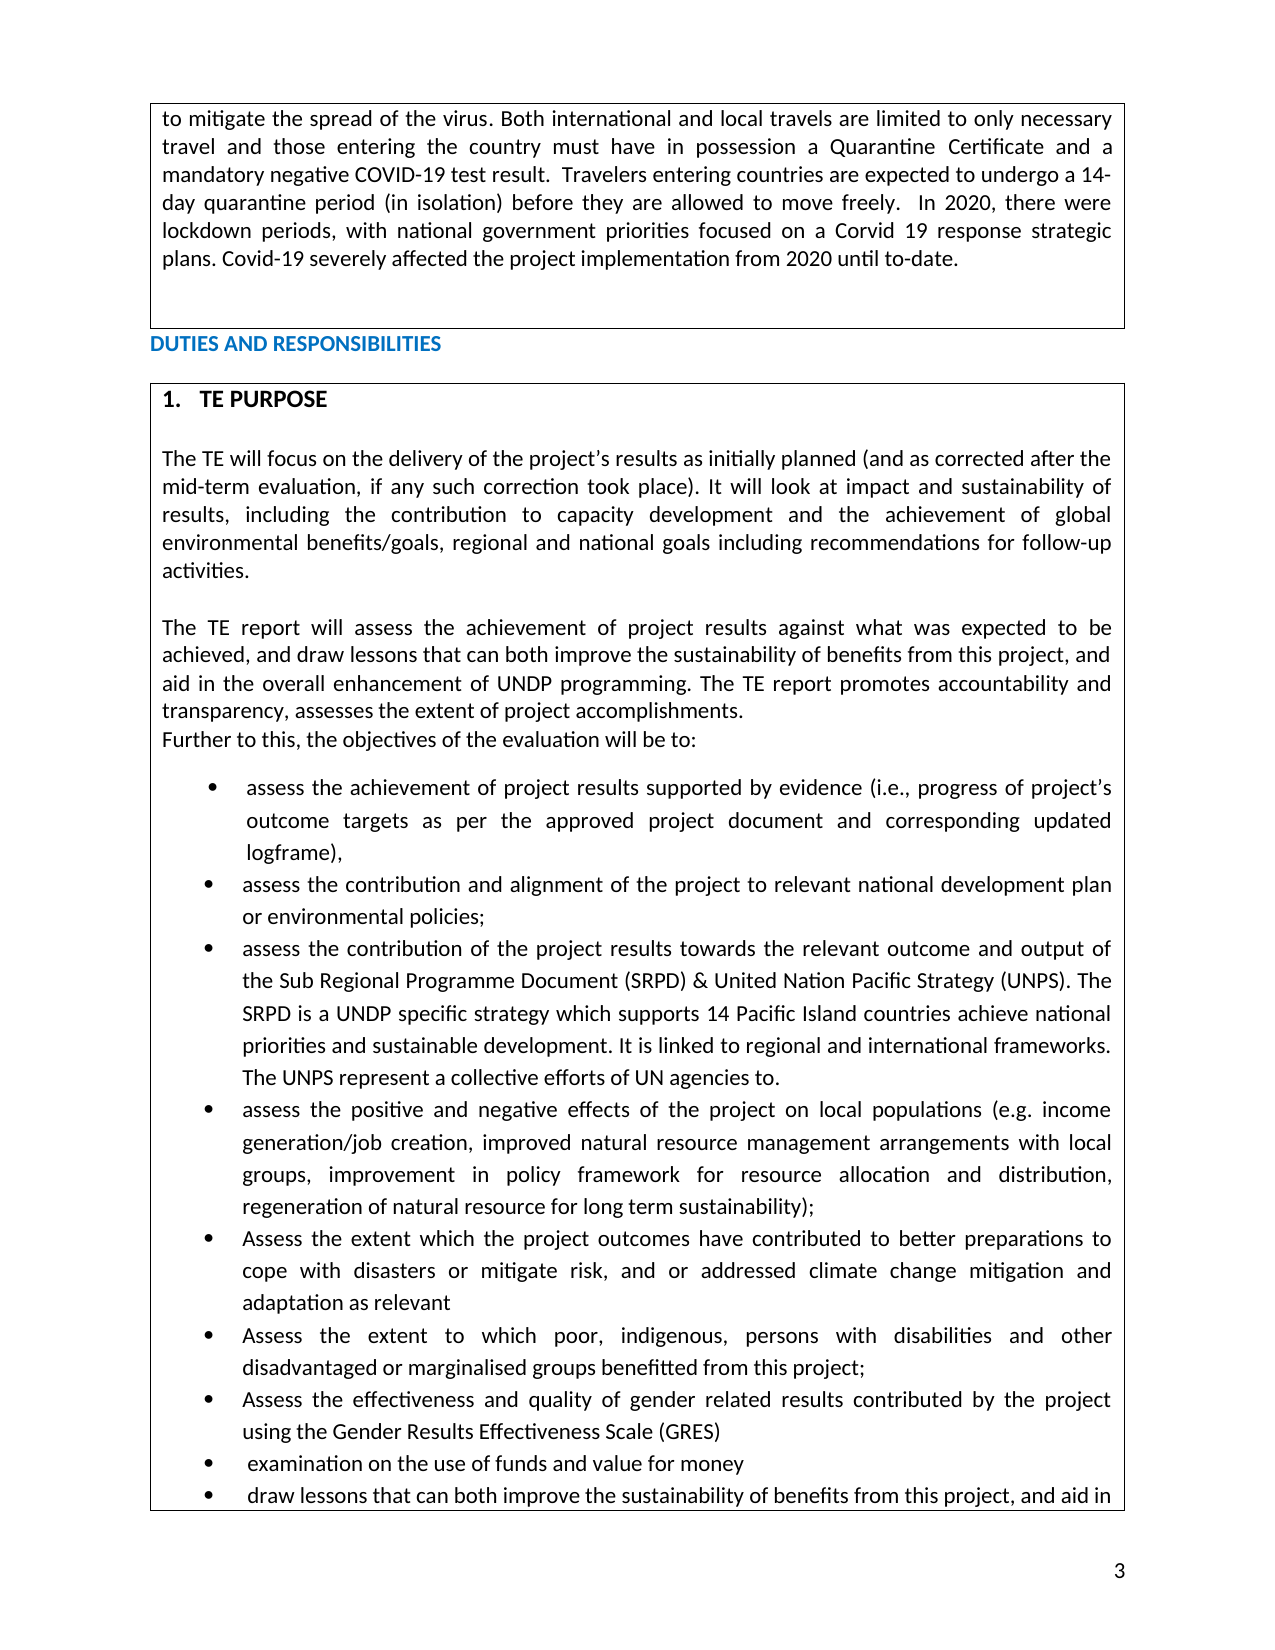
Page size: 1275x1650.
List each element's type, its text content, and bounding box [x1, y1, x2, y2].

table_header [151, 384, 1124, 1510]
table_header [151, 104, 1124, 328]
text DUTIES AND RESPONSIBILITIES [150, 329, 1125, 357]
